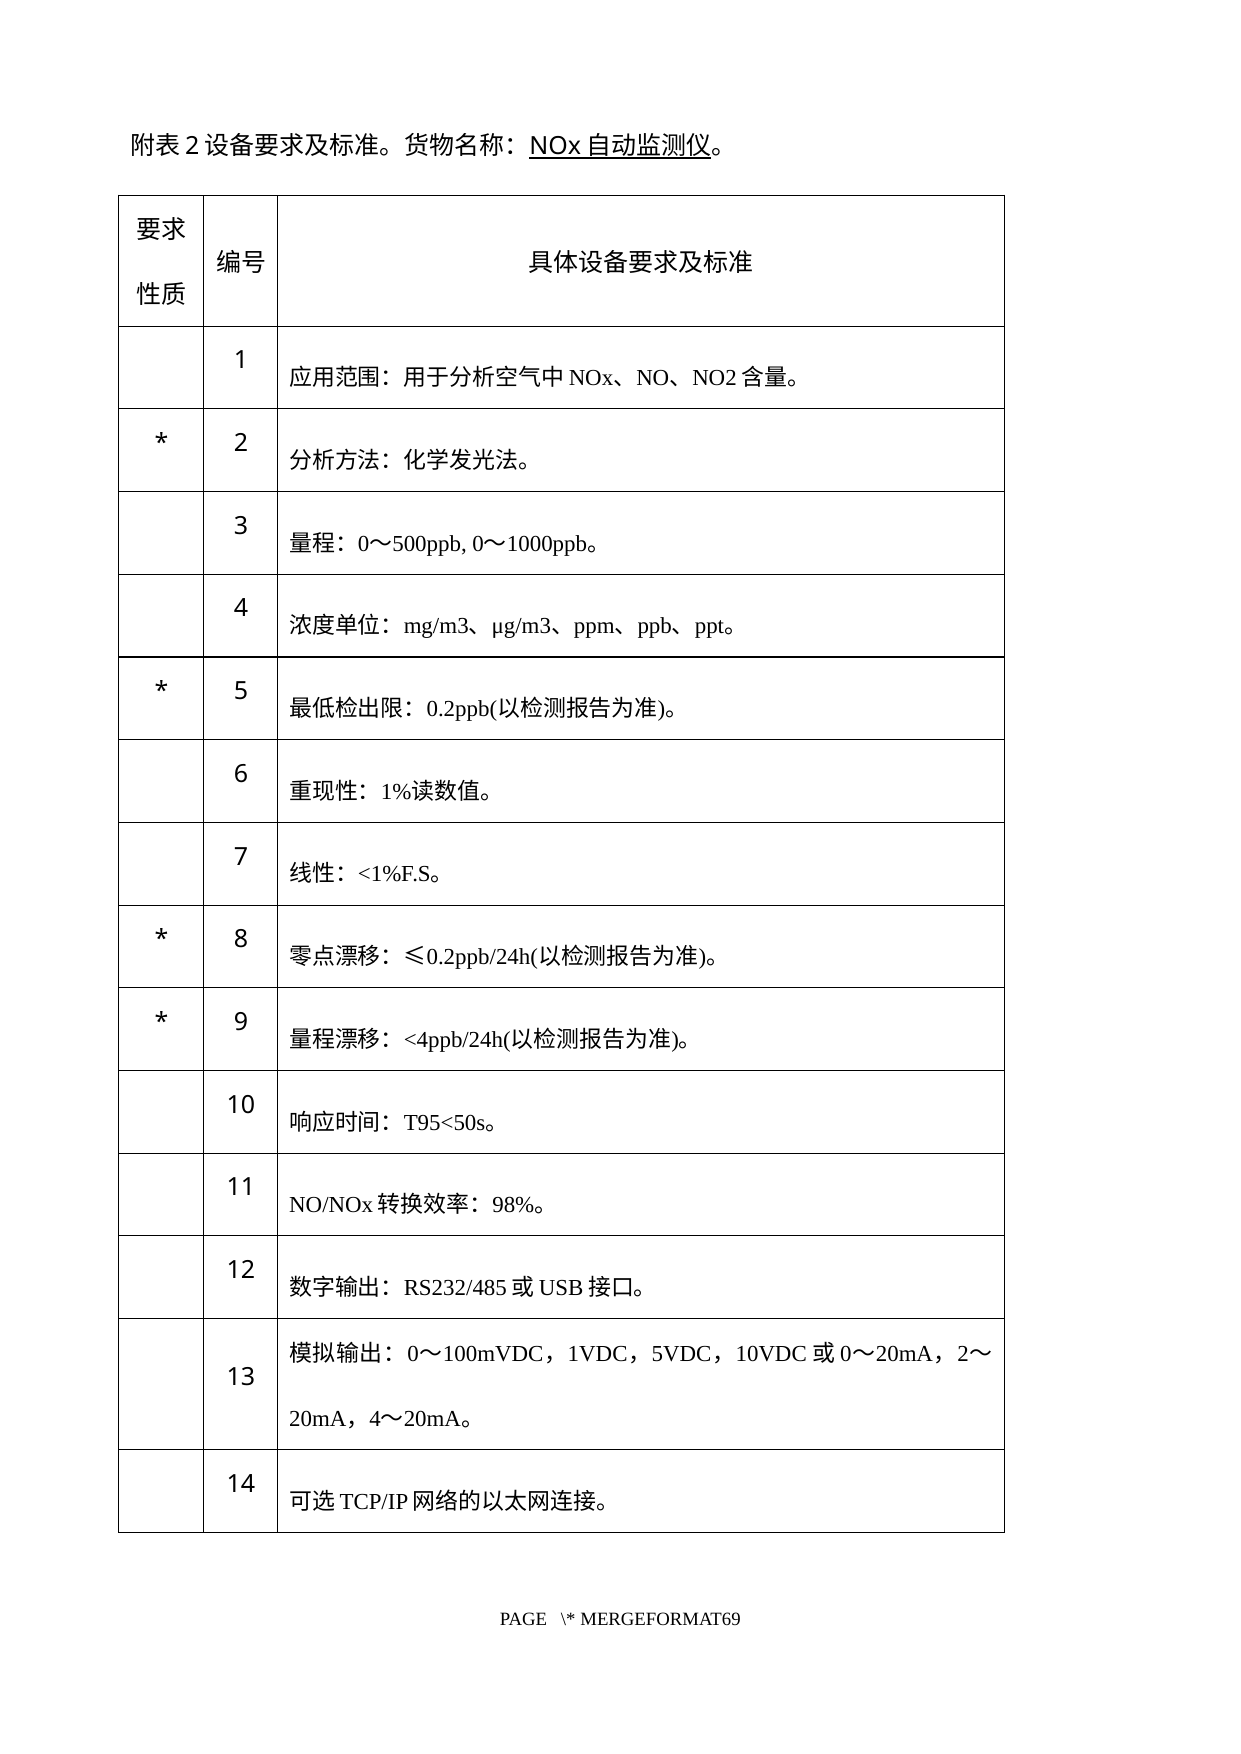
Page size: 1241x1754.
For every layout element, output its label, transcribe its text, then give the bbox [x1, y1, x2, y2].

table_cell [119, 1450, 203, 1532]
table_cell 零点漂移：≤0.2ppb/24h(以检测报告为准)。 [278, 906, 1004, 987]
table_cell * [119, 658, 203, 739]
table_cell 3 [204, 492, 277, 574]
table_cell 量程漂移：<4ppb/24h(以检测报告为准)。 [278, 988, 1004, 1070]
table_cell 模拟输出：0～100mVDC，1VDC，5VDC，10VDC或0～20mA，2～20mA，4～20mA。 [278, 1319, 1004, 1449]
table_cell 4 [204, 575, 277, 656]
table_cell 8 [204, 906, 277, 987]
table_cell 分析方法：化学发光法。 [278, 409, 1004, 491]
table_cell [119, 1236, 203, 1318]
table_cell [119, 823, 203, 904]
table_cell 可选TCP/IP网络的以太网连接。 [278, 1450, 1004, 1532]
table_cell [119, 740, 203, 822]
table_cell * [119, 906, 203, 987]
table_header 要求性质 [119, 196, 203, 326]
table_cell [119, 1071, 203, 1153]
table_cell 9 [204, 988, 277, 1070]
table_cell 2 [204, 409, 277, 491]
table_cell 浓度单位：mg/m3、μg/m3、ppm、ppb、ppt。 [278, 575, 1004, 656]
table_cell 12 [204, 1236, 277, 1318]
table_cell 1 [204, 327, 277, 408]
table_cell 13 [204, 1319, 277, 1449]
table_cell 线性：<1%F.S。 [278, 823, 1004, 904]
table_cell 14 [204, 1450, 277, 1532]
table_header 具体设备要求及标准 [278, 196, 1004, 326]
text 附表2设备要求及标准。货物名称：NOx自动监测仪。 [130, 111, 1110, 176]
table_cell NO/NOx转换效率：98%。 [278, 1154, 1004, 1235]
table_cell 6 [204, 740, 277, 822]
table_header 编号 [204, 196, 277, 326]
table_cell 10 [204, 1071, 277, 1153]
table_cell [119, 327, 203, 408]
table_cell [119, 575, 203, 656]
table_cell 最低检出限：0.2ppb(以检测报告为准)。 [278, 658, 1004, 739]
table_cell * [119, 988, 203, 1070]
table_cell 5 [204, 658, 277, 739]
table_cell * [119, 409, 203, 491]
table_cell 重现性：1%读数值。 [278, 740, 1004, 822]
table_cell 7 [204, 823, 277, 904]
table_cell [119, 492, 203, 574]
table_cell [119, 1319, 203, 1449]
table_cell 响应时间：T95<50s。 [278, 1071, 1004, 1153]
table_cell 量程：0～500ppb, 0～1000ppb。 [278, 492, 1004, 574]
table_cell 11 [204, 1154, 277, 1235]
table_cell 数字输出：RS232/485或USB接口。 [278, 1236, 1004, 1318]
table_cell [119, 1154, 203, 1235]
table_cell 应用范围：用于分析空气中NOx、NO、NO2含量。 [278, 327, 1004, 408]
